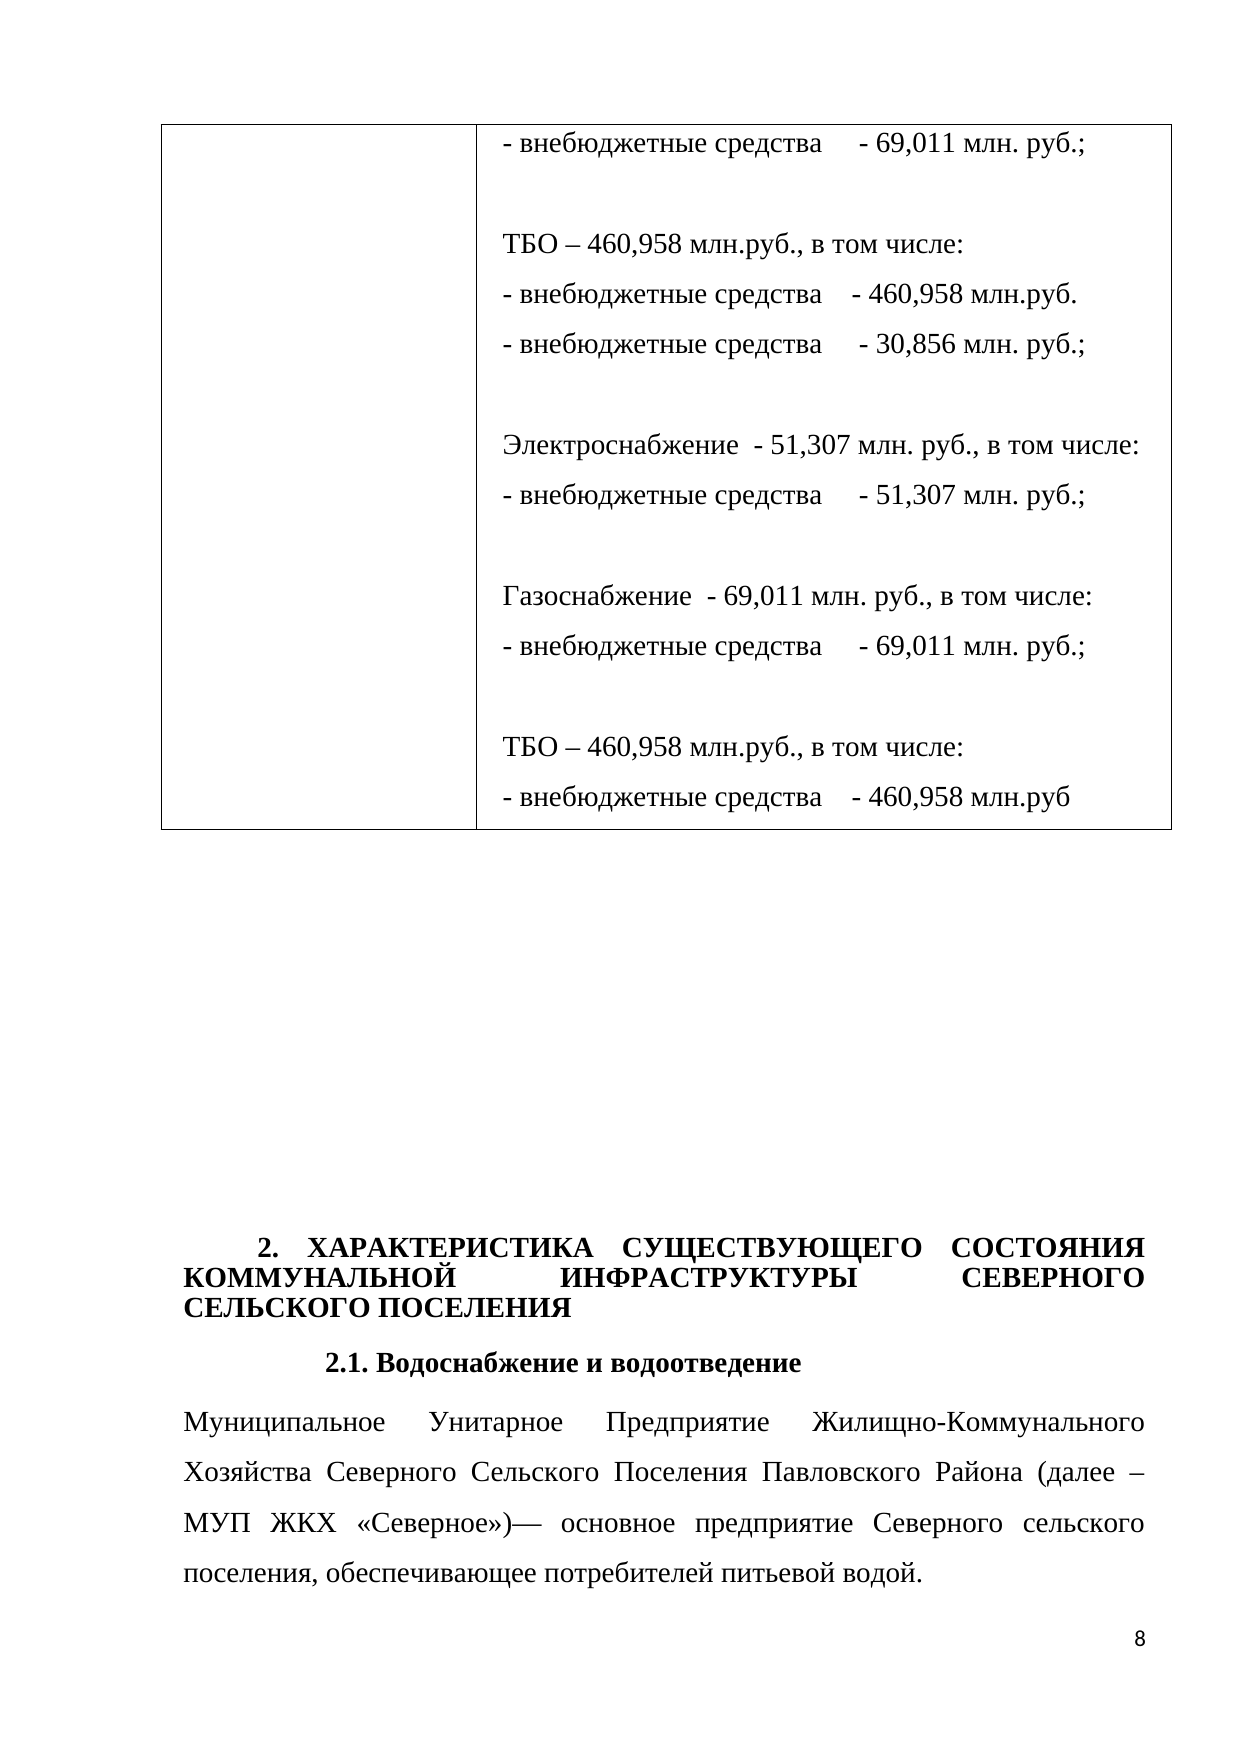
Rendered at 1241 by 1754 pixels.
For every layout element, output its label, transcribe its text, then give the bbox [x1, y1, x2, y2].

text Муниципальное Унитарное Предприятие Жилищно-Коммунального Хозяйства Северного Сельского Поселения Павловского Района (далее – МУП ЖКХ «Северное»)— основное предприятие Северного сельского поселения, обеспечивающее потребителей питьевой водой. [183, 1404, 1146, 1589]
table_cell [162, 125, 476, 829]
text 2. ХАРАКТЕРИСТИКА СУЩЕСТВУЮЩЕГО СОСТОЯНИЯ КОММУНАЛЬНОЙ ИНФРАСТРУКТУРЫ СЕВЕРНОГО СЕЛЬСКОГО ПОСЕЛЕНИЯ [183, 1233, 1146, 1324]
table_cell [477, 125, 1171, 829]
text 2.1. Водоснабжение и водоотведение [183, 1349, 1146, 1379]
